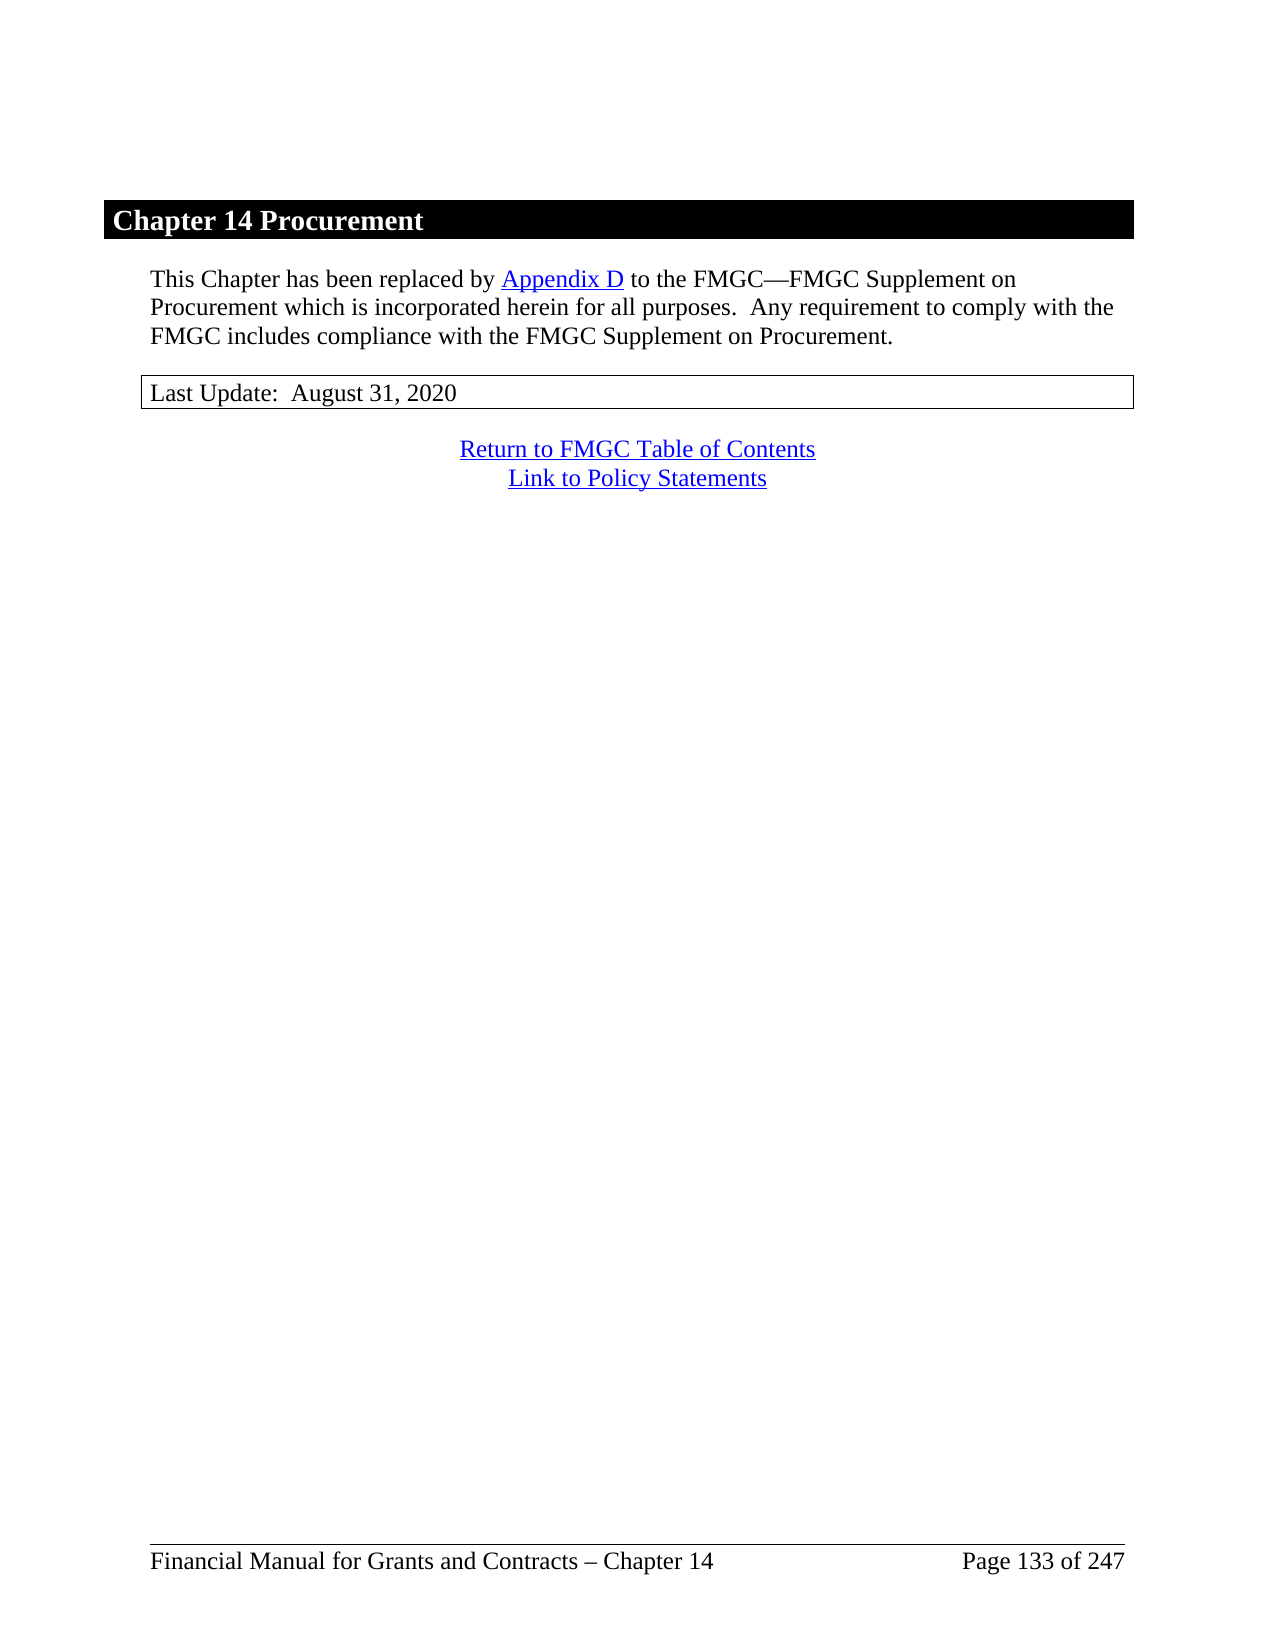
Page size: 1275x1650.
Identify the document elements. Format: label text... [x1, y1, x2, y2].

text Last Update: August 31, 2020 [142, 376, 1133, 408]
subtitle Chapter 14 Procurement [105, 201, 1133, 238]
text Return to FMGC Table of Contents [150, 434, 1125, 463]
text Link to Policy Statements [150, 463, 1125, 491]
text This Chapter has been replaced by Appendix D to the FMGC—FMGC Supplement on Procurement which is incorporated herein for all purposes. Any requirement to comply with the FMGC includes compliance with the FMGC Supplement on Procurement. [150, 264, 1125, 350]
